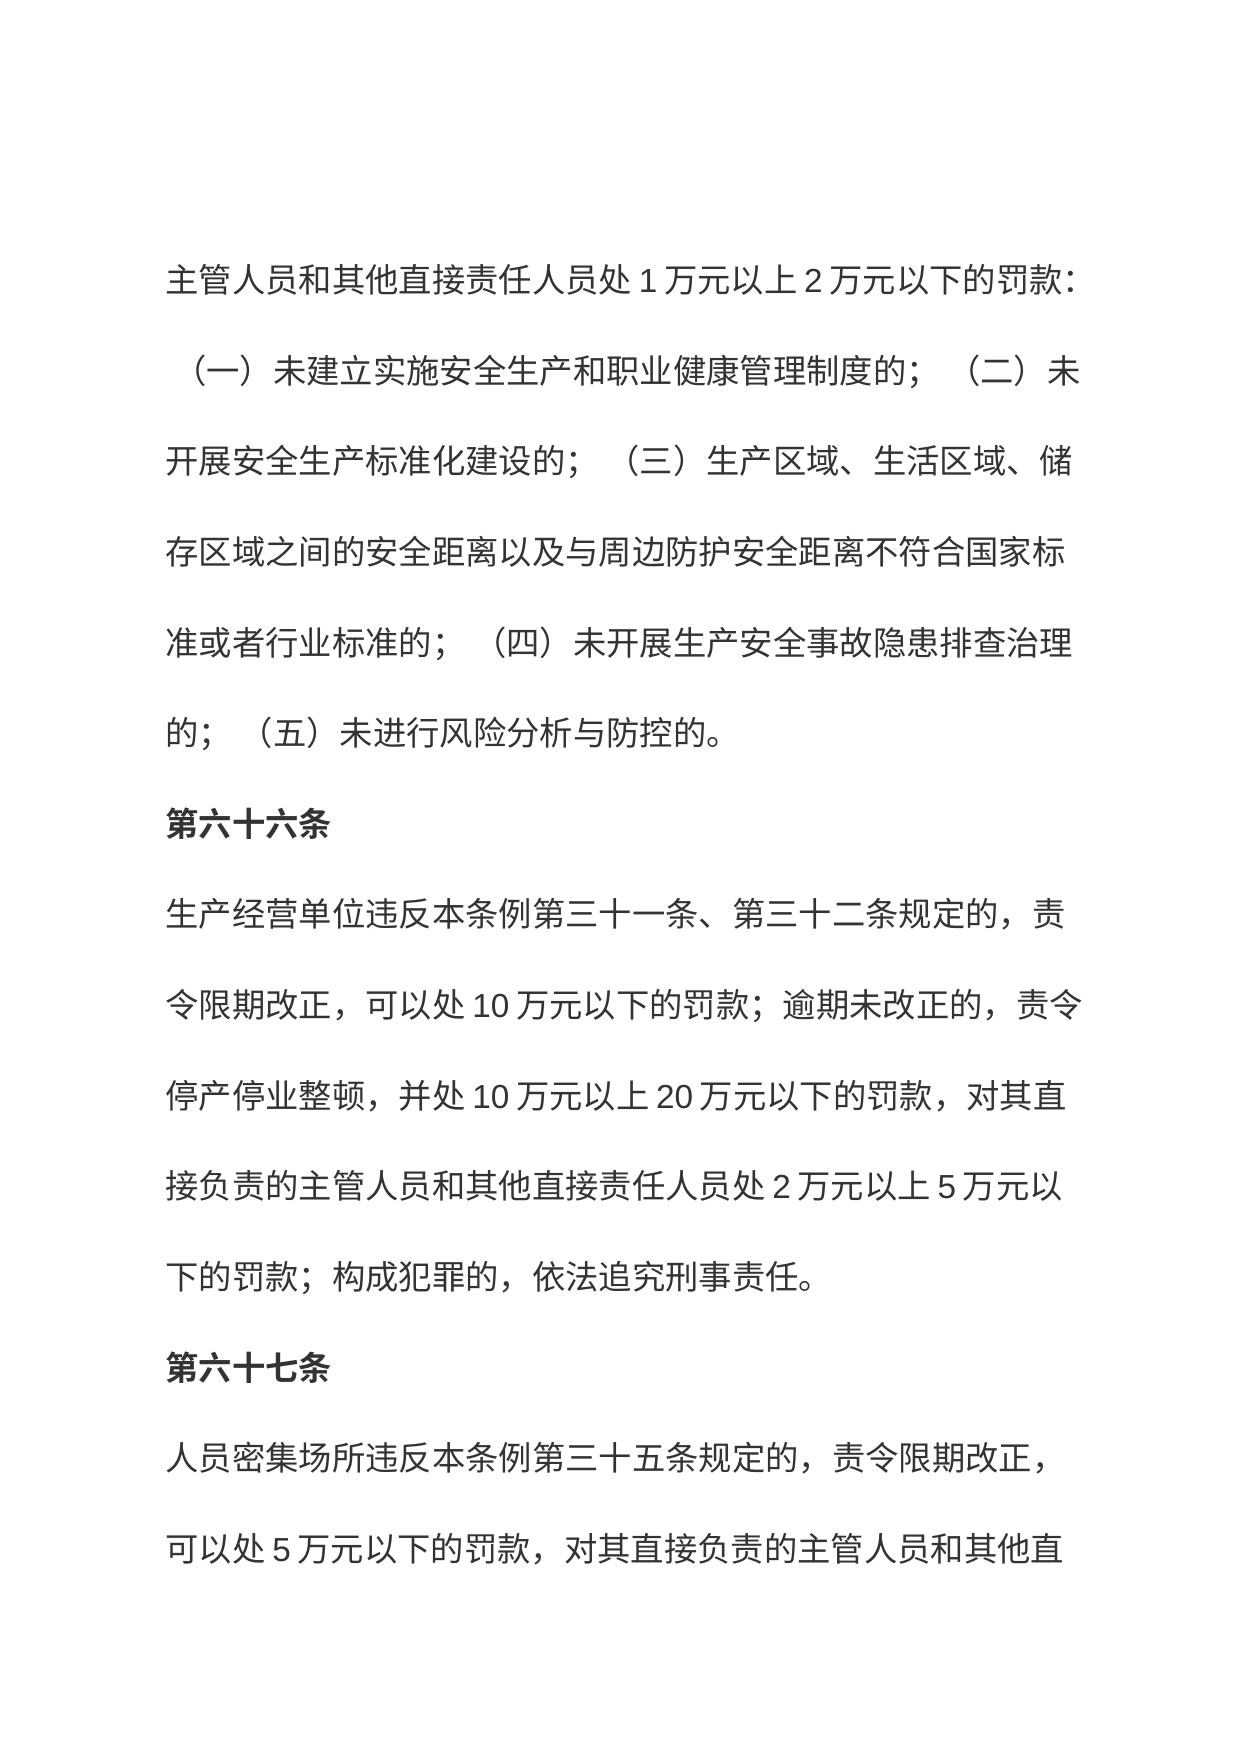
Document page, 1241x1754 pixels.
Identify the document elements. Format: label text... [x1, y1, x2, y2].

text 第六十六条 [165, 776, 1087, 867]
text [165, 233, 1087, 776]
text 生产经营单位违反本条例第三十一条、第三十二条规定的，责令限期改正，可以处10万元以下的罚款；逾期未改正的，责令停产停业整顿，并处10万元以上20万元以下的罚款，对其直接负责的主管人员和其他直接责任人员处2万元以上5万元以下的罚款；构成犯罪的，依法追究刑事责任。 [165, 867, 1087, 1320]
text 第六十七条 [165, 1320, 1087, 1411]
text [165, 1411, 1087, 1592]
